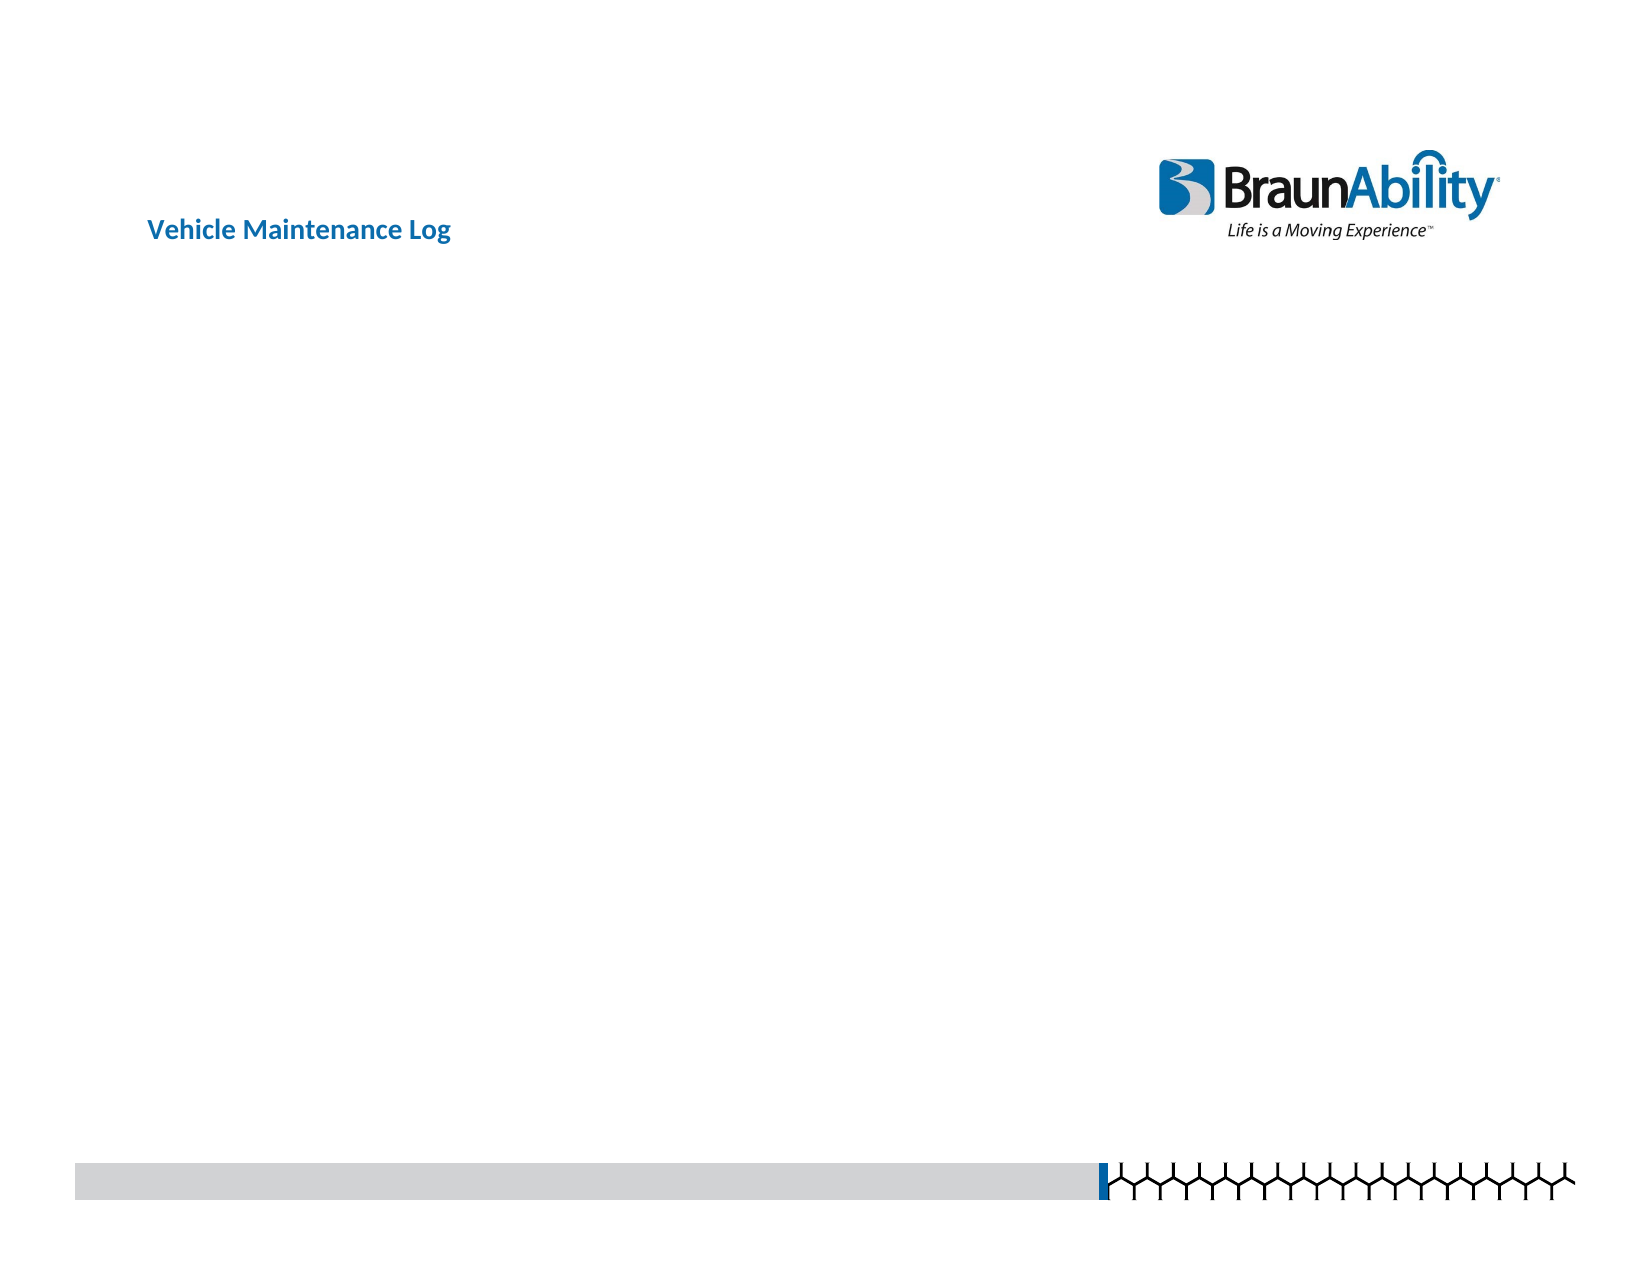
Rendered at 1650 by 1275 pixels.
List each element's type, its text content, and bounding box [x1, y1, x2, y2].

picture [1159, 150, 1500, 240]
subtitle Vehicle Maintenance Log [147, 150, 1507, 247]
